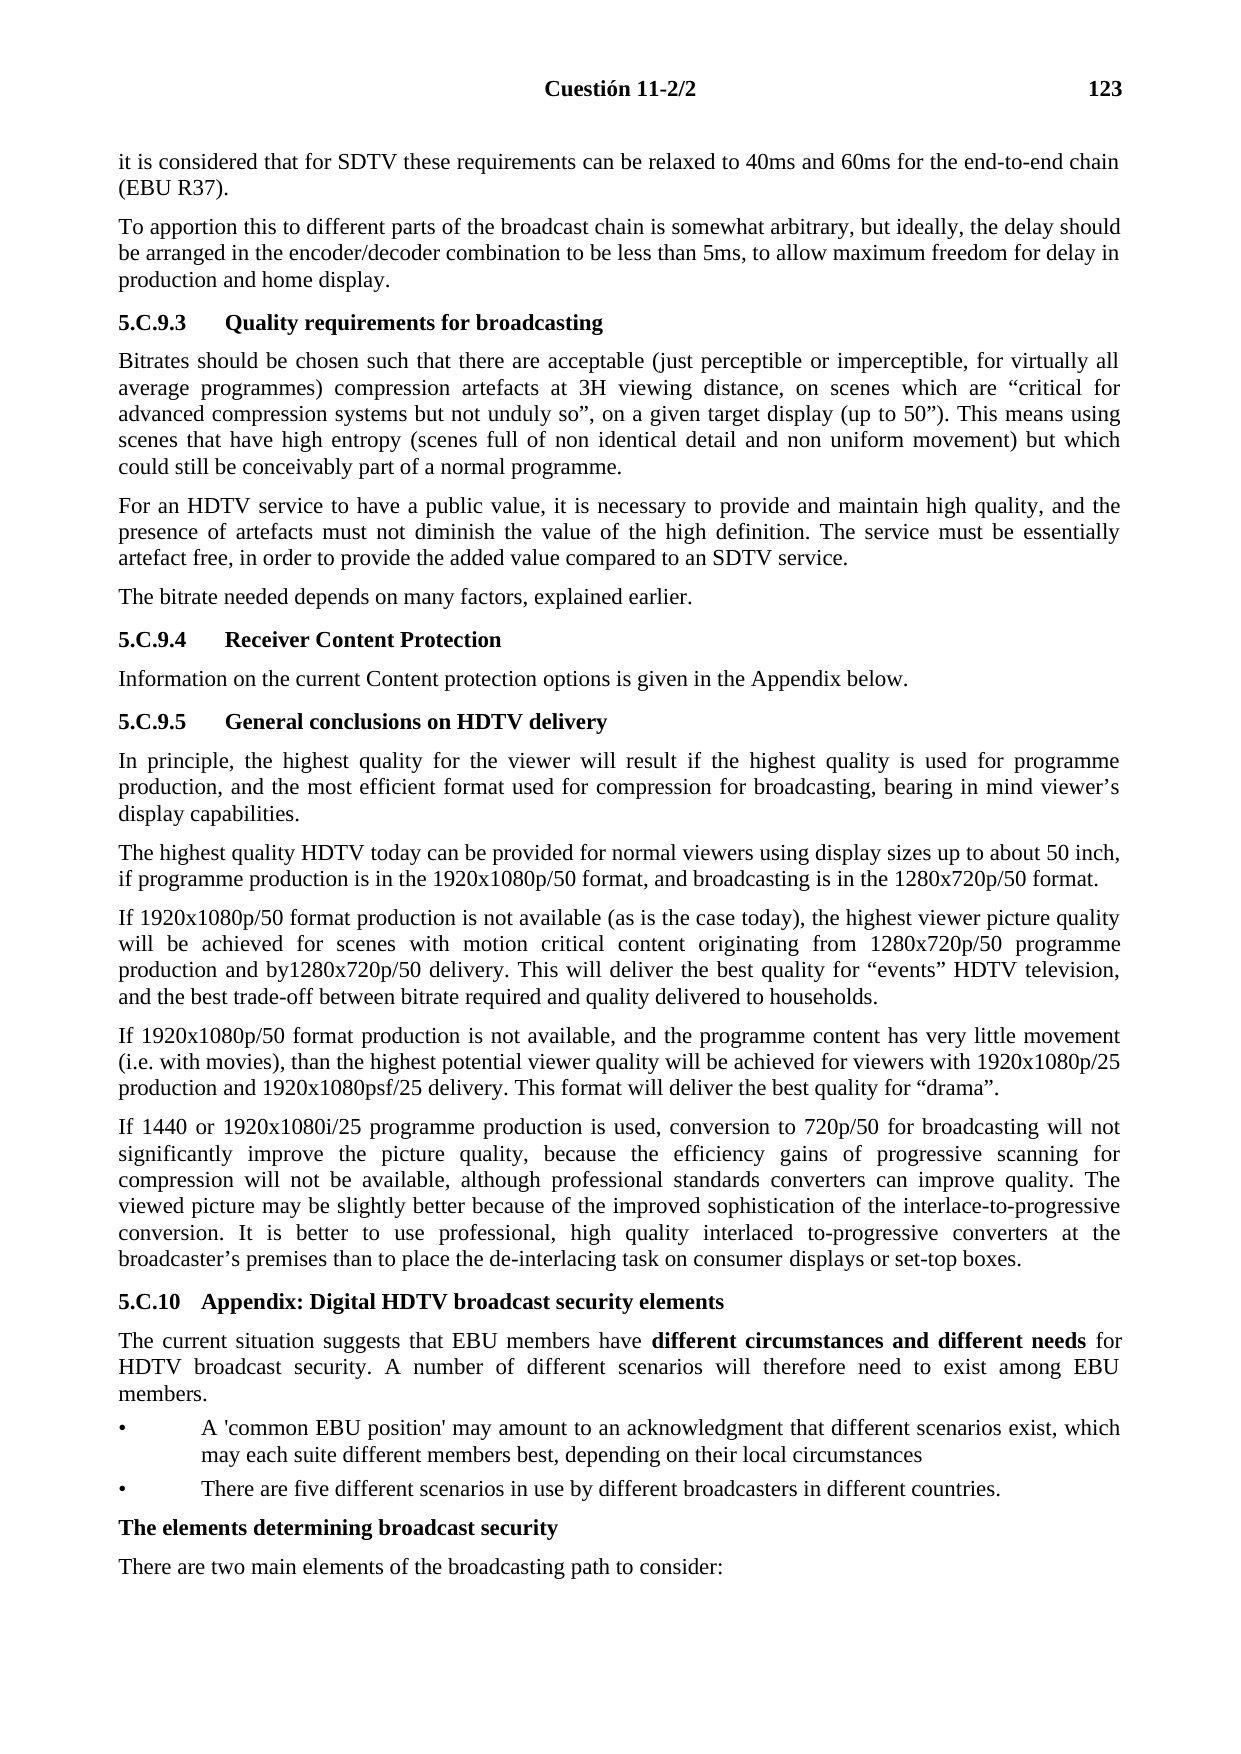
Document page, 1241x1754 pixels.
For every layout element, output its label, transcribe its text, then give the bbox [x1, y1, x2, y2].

text Bitrates should be chosen such that there are acceptable (just perceptible or imperceptible, for virtually all average programmes) compression artefacts at 3H viewing distance, on scenes which are “critical for advanced compression systems but not unduly so”, on a given target display (up to ). This means using scenes that have high entropy (scenes full of non identical detail and non uniform movement) but which could still be conceivably part of a normal programme. [118, 347, 1122, 479]
text • There are five different scenarios in use by different oadcasters in different countries. [118, 1475, 1122, 1502]
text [118, 148, 1122, 200]
subtitle 5.C.9.3 Quality requirements for oadcasting [118, 309, 1122, 335]
text To apportion this to different parts of the oadcast chain is somewhat arbitrary, but ideally, the delay should be arranged in the encoder/decoder combination to be less than 5ms, to allow maximum freedom for delay in production and home display. [118, 213, 1122, 292]
text In principle, the highest quality for the viewer will result if the highest quality is used for programme production, and the most efficient format used for compression for oadcasting, bearing in mind viewer’s display capabilities. [118, 747, 1122, 826]
subtitle 5.C.9.5 General conclusions on HDTV delivery [118, 708, 1122, 734]
subtitle 5.C.9.4 Receiver Content Protection [118, 626, 1122, 653]
text If 1920x1080p/50 format production is not available, and the programme content has very little movement (i.e. with movies), than the highest potential viewer quality will be achieved for viewers with 1920x1080p/25 production and 1920x1080psf/25 delivery. This format will deliver the best quality for “drama”. [118, 1022, 1122, 1101]
text If 1920x1080p/50 format production is not available (as is the case today), the highest viewer picture quality will be achieved for scenes with motion critical content originating from 1280x720p/50 programme production and by1280x720p/50 delivery. This will deliver the best quality for “events” HDTV television, and the best trade-off between bitrate required and quality delivered to households. [118, 904, 1122, 1009]
text • A 'common EBU position' may amount to an acknowledgment that different scenarios exist, which may each suite different members best, depending on their local circumstances [118, 1414, 1122, 1467]
text Information on the current Content protection options is given in the Appendix below. [118, 665, 1122, 692]
text The bitrate needed depends on many factors, explained earlier. [118, 583, 1122, 610]
subtitle 5.C.10 Appendix: Digital HDTV oadcast security elements [118, 1288, 1122, 1314]
text The highest quality HDTV today can be provided for normal viewers using display sizes up to about , if programme production is in the 1920x1080p/50 format, and oadcasting is in the 1280x720p/50 format. [118, 839, 1122, 891]
text The current situation suggests that EBU members have different circumstances and different needs for HDTV oadcast security. A number of different scenarios will therefore need to exist among EBU members. [118, 1327, 1122, 1406]
text If 1440 or 1920x1080i/25 programme production is used, conversion to 720p/50 for oadcasting will not significantly improve the picture quality, because the efficiency gains of progressive scanning for compression will not be available, although professional standards converters can improve quality. The viewed picture may be slightly better because of the improved sophistication of the interlace-to-progressive conversion. It is better to use professional, high quality interlaced to-progressive converters at the oadcaster’s premises than to place the de-interlacing task on consumer displays or set-top boxes. [118, 1113, 1122, 1271]
text There are two main elements of the oadcasting path to consider: [118, 1553, 1122, 1579]
text For an HDTV service to have a public value, it is necessary to provide and maintain high quality, and the presence of artefacts must not diminish the value of the high definition. The service must be essentially artefact free, in order to provide the added value compared to an SDTV service. [118, 492, 1122, 571]
text The elements determining oadcast security [118, 1514, 1122, 1541]
